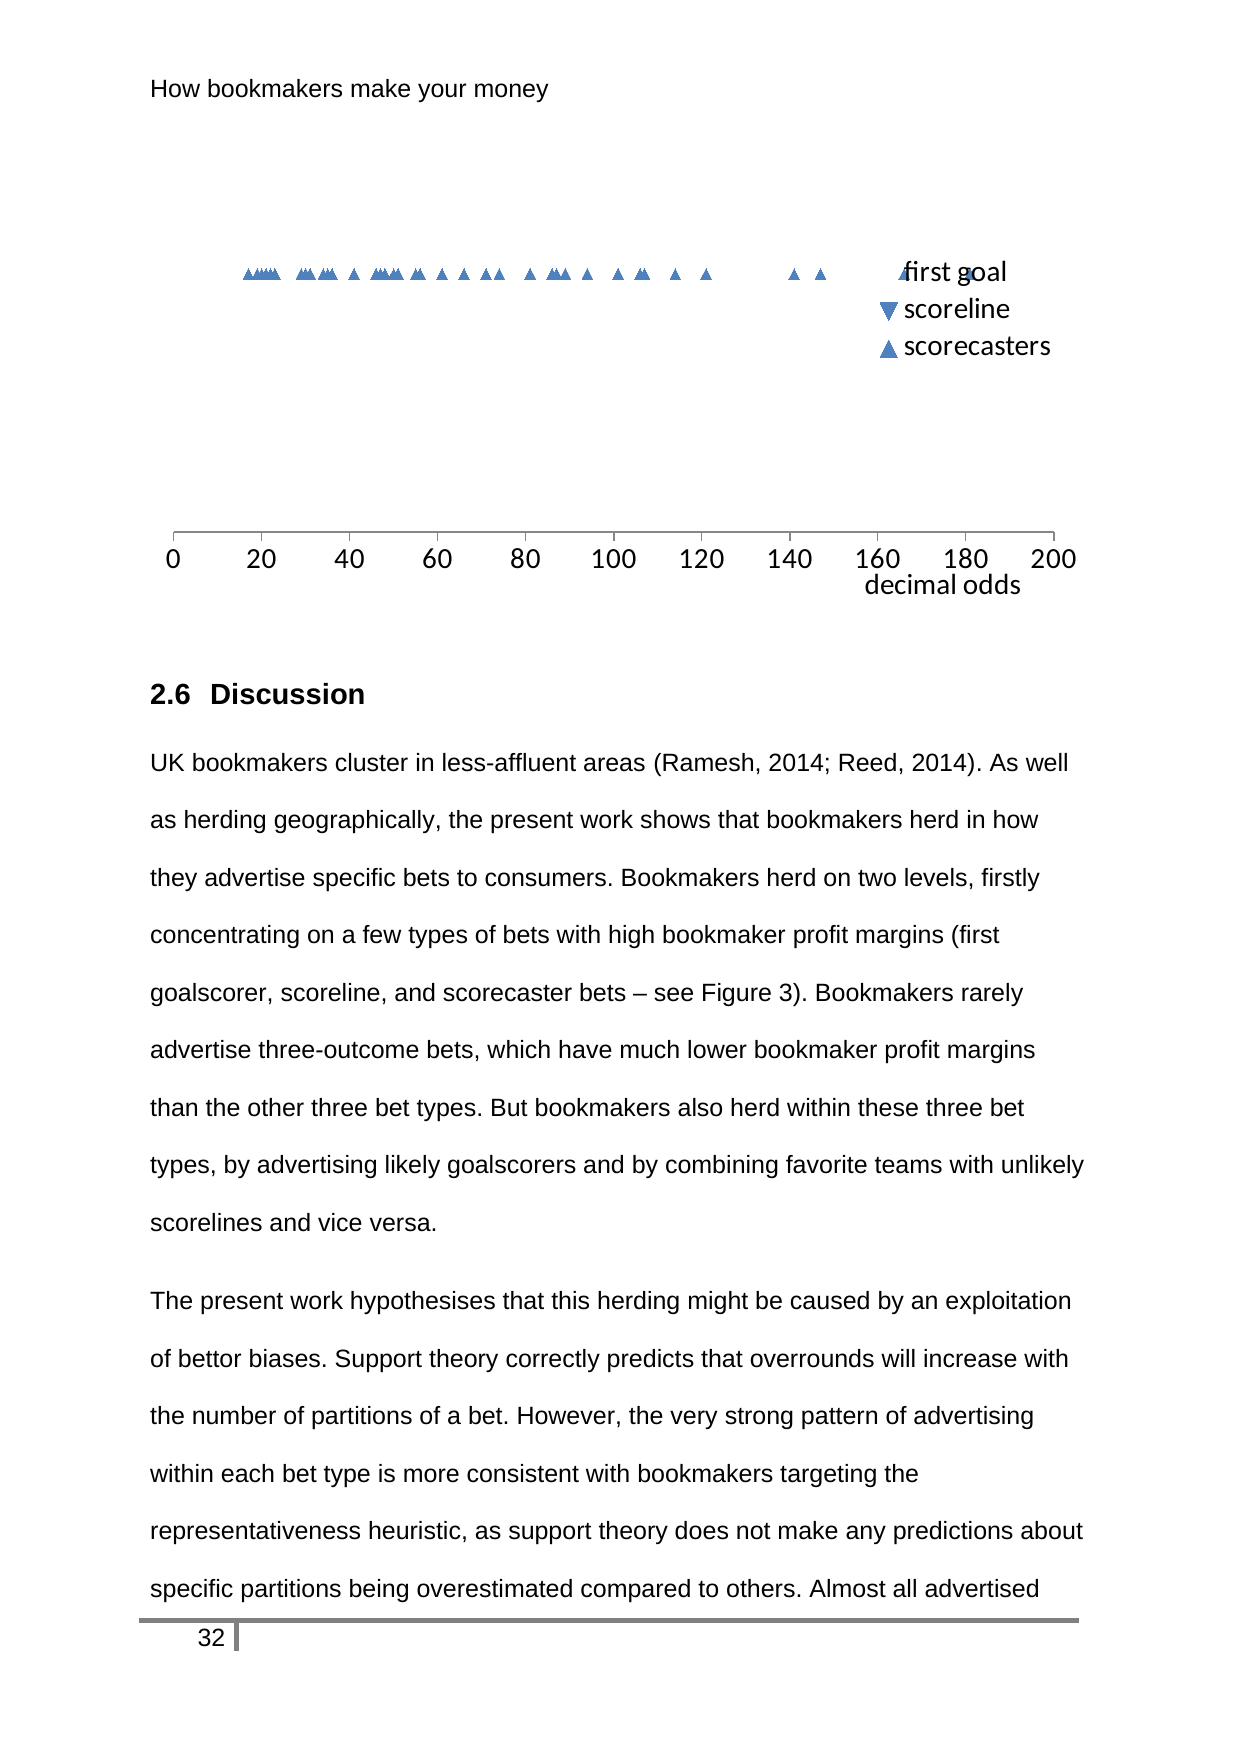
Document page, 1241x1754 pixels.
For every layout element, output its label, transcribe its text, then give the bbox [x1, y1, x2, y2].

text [150, 1286, 1090, 1602]
text UK bookmakers cluster in less-affluent areas (Ramesh, 2014; Reed, 2014). As well as herding geographically, the present work shows that bookmakers herd in how they advertise specific bets to consumers. Bookmakers herd on two levels, firstly concentrating on a few types of bets with high bookmaker profit margins (first goalscorer, scoreline, and scorecaster bets – see Figure 3). Bookmakers rarely advertise three-outcome bets, which have much lower bookmaker profit margins than the other three bet types. But bookmakers also herd within these three bet types, by advertising likely goalscorers and by combining favorite teams with unlikely scorelines and vice versa. [150, 748, 1090, 1236]
subtitle Discussion [150, 677, 1090, 710]
